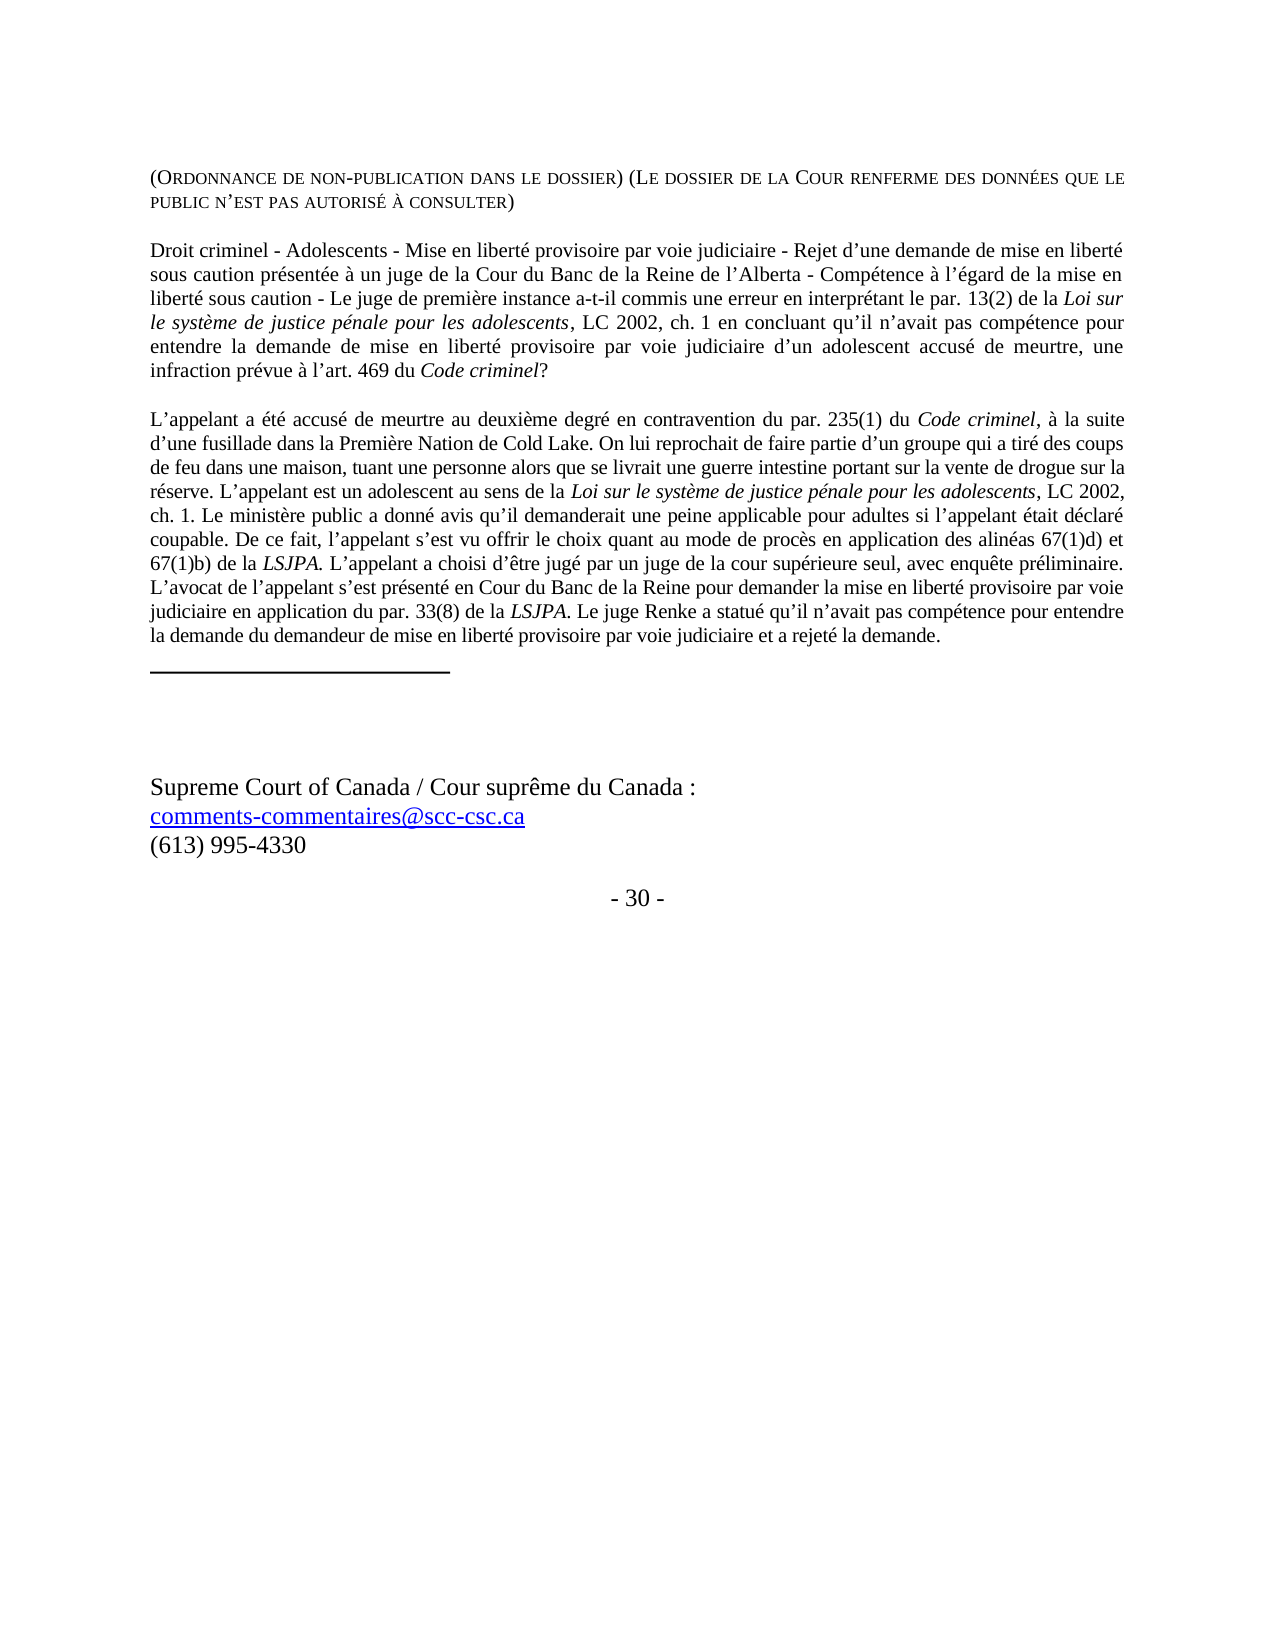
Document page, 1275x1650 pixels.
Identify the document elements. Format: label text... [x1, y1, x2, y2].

text Supreme Court of Canada / Cour suprême du Canada : [150, 772, 1125, 801]
text comments-commentaires@scc-csc.ca [150, 801, 1125, 830]
text L’appelant a été accusé de meurtre au deuxième degré en contravention du par. 235(1) du Code criminel, à la suite d’une fusillade dans la Première Nation de Cold Lake. On lui reprochait de faire partie d’un groupe qui a tiré des coups de feu dans une maison, tuant une personne alors que se livrait une guerre intestine portant sur la vente de drogue sur la réserve. L’appelant est un adolescent au sens de la Loi sur le système de justice pénale pour les adolescents, LC 2002, ch. 1. Le ministère public a donné avis qu’il demanderait une peine applicable pour adultes si l’appelant était déclaré coupable. De ce fait, l’appelant s’est vu offrir le choix quant au mode de procès en application des alinéas 67(1)d) et 67(1)b) de la LSJPA. L’appelant a choisi d’être jugé par un juge de la cour supérieure seul, avec enquête préliminaire. L’avocat de l’appelant s’est présenté en Cour du Banc de la Reine pour demander la mise en liberté provisoire par voie judiciaire en application du par. 33(8) de la LSJPA. Le juge Renke a statué qu’il n’avait pas compétence pour entendre la demande du demandeur de mise en liberté provisoire par voie judiciaire et a rejeté la demande. [150, 407, 1125, 647]
text Droit criminel - Adolescents - Mise en liberté provisoire par voie judiciaire - Rejet d’une demande de mise en liberté sous caution présentée à un juge de la Cour du Banc de la Reine de l’Alberta - Compétence à l’égard de la mise en liberté sous caution - Le juge de première instance a-t-il commis une erreur en interprétant le par. 13(2) de la Loi sur le système de justice pénale pour les adolescents, LC 2002, ch. 1 en concluant qu’il n’avait pas compétence pour entendre la demande de mise en liberté provisoire par voie judiciaire d’un adolescent accusé de meurtre, une infraction prévue à l’art. 469 du Code criminel? [150, 237, 1125, 382]
text - 30 - [150, 883, 1125, 912]
text (613) 995-4330 [150, 830, 1125, 859]
text (Ordonnance de non-publication dans le dossier) (Le dossier de la Cour renferme des données que le public n’est pas autorisé à consulter) [150, 165, 1125, 213]
